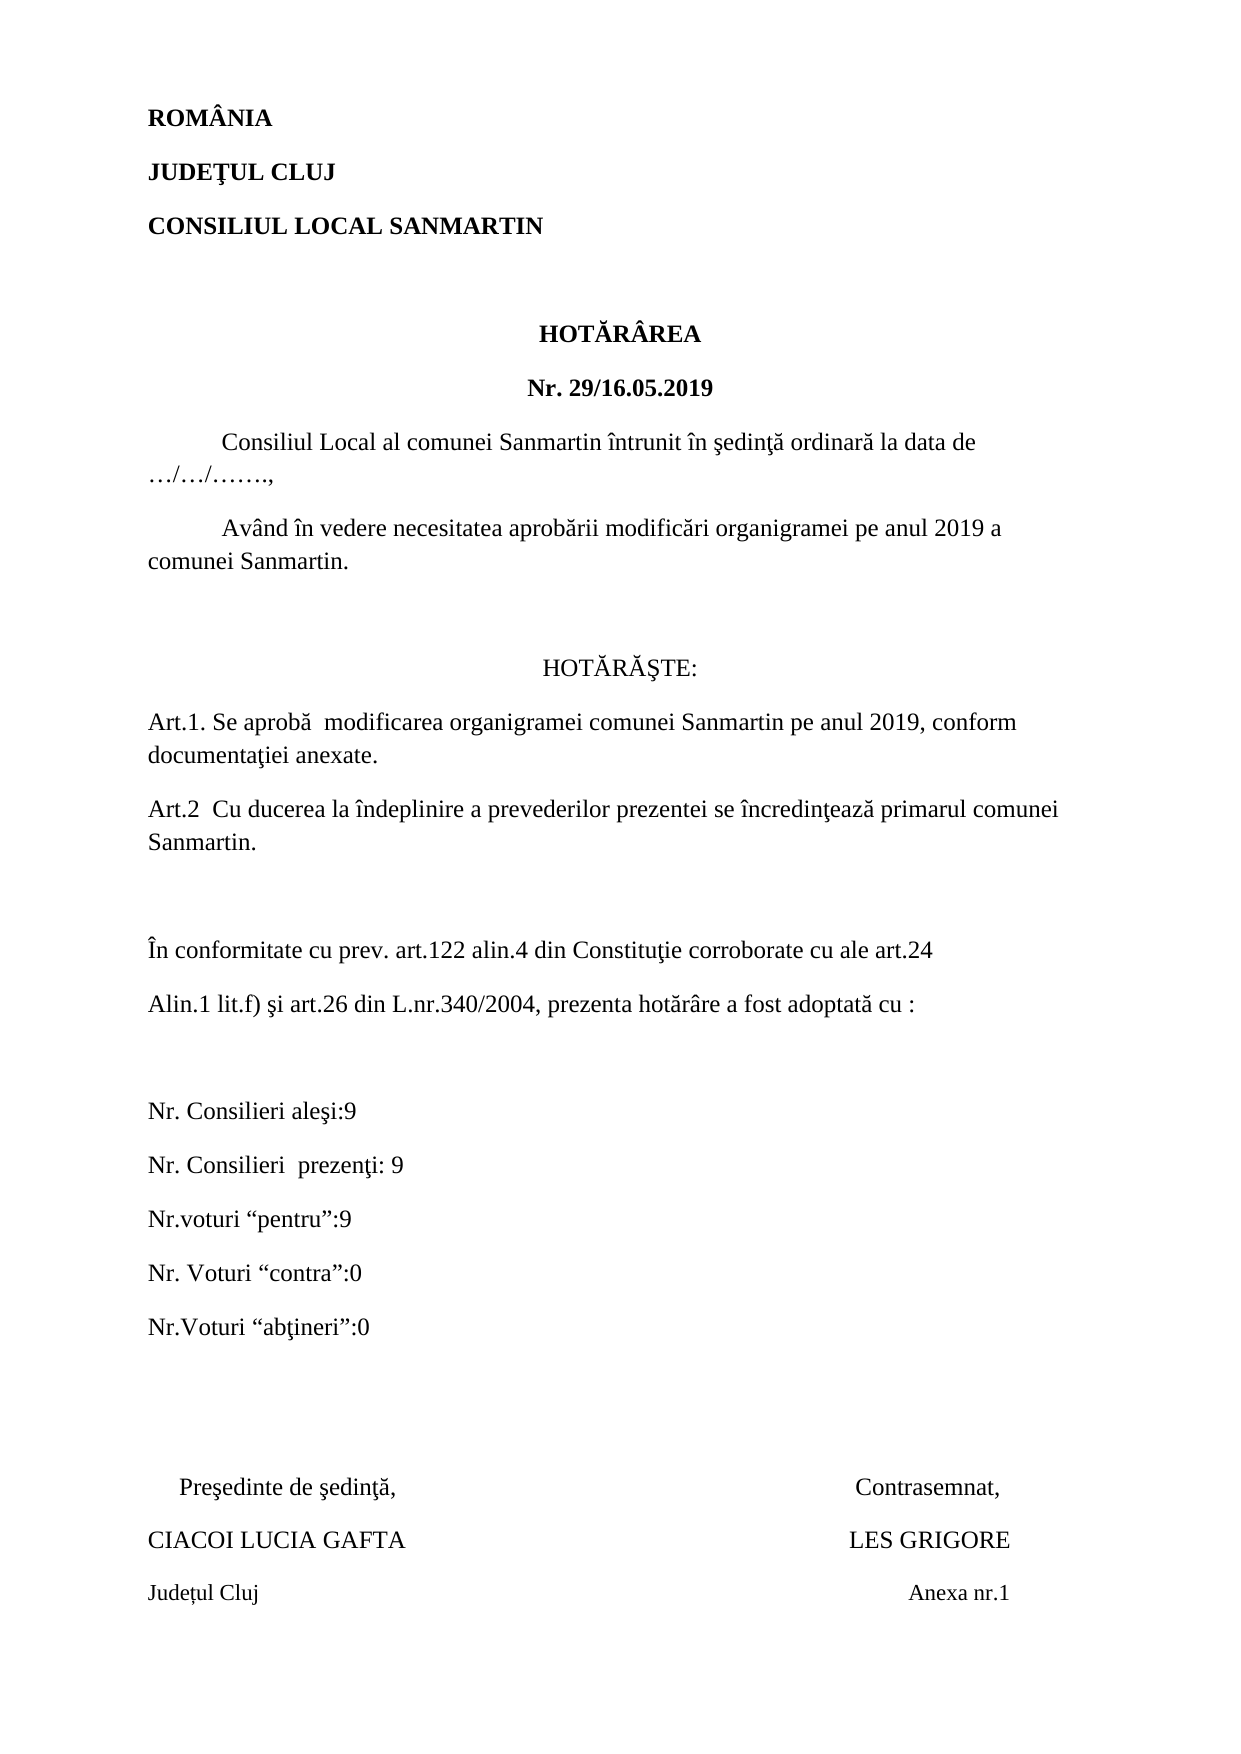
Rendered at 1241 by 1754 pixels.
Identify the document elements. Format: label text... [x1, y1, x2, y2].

text Având în vedere necesitatea aprobării modificări organigramei pe anul 2019 a comunei Sanmartin. [148, 513, 1093, 575]
text Nr.voturi “pentru”:9 [148, 1204, 1093, 1233]
text Nr. 29/16.05.2019 [148, 373, 1093, 401]
text JUDEŢUL CLUJ [148, 157, 1093, 186]
text ROMÂNIA [148, 103, 1093, 132]
text Nr. Consilieri aleşi:9 [148, 1096, 1093, 1125]
text Județul Cluj Anexa nr.1 [148, 1579, 1093, 1606]
text Alin.1 lit.f) şi art.26 din L.nr.340/2004, prezenta hotărâre a fost adoptată cu : [148, 989, 1093, 1017]
text CONSILIUL LOCAL SANMARTIN [148, 211, 1093, 240]
text CIACOI LUCIA GAFTA LES GRIGORE [148, 1526, 1093, 1554]
text Consiliul Local al comunei Sanmartin întrunit în şedinţă ordinară la data de …/…/……., [148, 427, 1093, 488]
text Nr. Voturi “contra”:0 [148, 1258, 1093, 1287]
text Preşedinte de şedinţă, Contrasemnat, [148, 1472, 1093, 1501]
text Art.2 Cu ducerea la îndeplinire a prevederilor prezentei se încredinţează primarul comunei Sanmartin. [148, 794, 1093, 856]
text Nr. Consilieri prezenţi: 9 [148, 1150, 1093, 1179]
text Nr.Voturi “abţineri”:0 [148, 1312, 1093, 1341]
text HOTĂRÂREA [148, 319, 1093, 348]
text În conformitate cu prev. art.122 alin.4 din Constituţie corroborate cu ale art.24 [148, 935, 1093, 964]
text Art.1. Se aprobă modificarea organigramei comunei Sanmartin pe anul 2019, conform documentaţiei anexate. [148, 707, 1093, 769]
text HOTĂRĂŞTE: [148, 653, 1093, 682]
